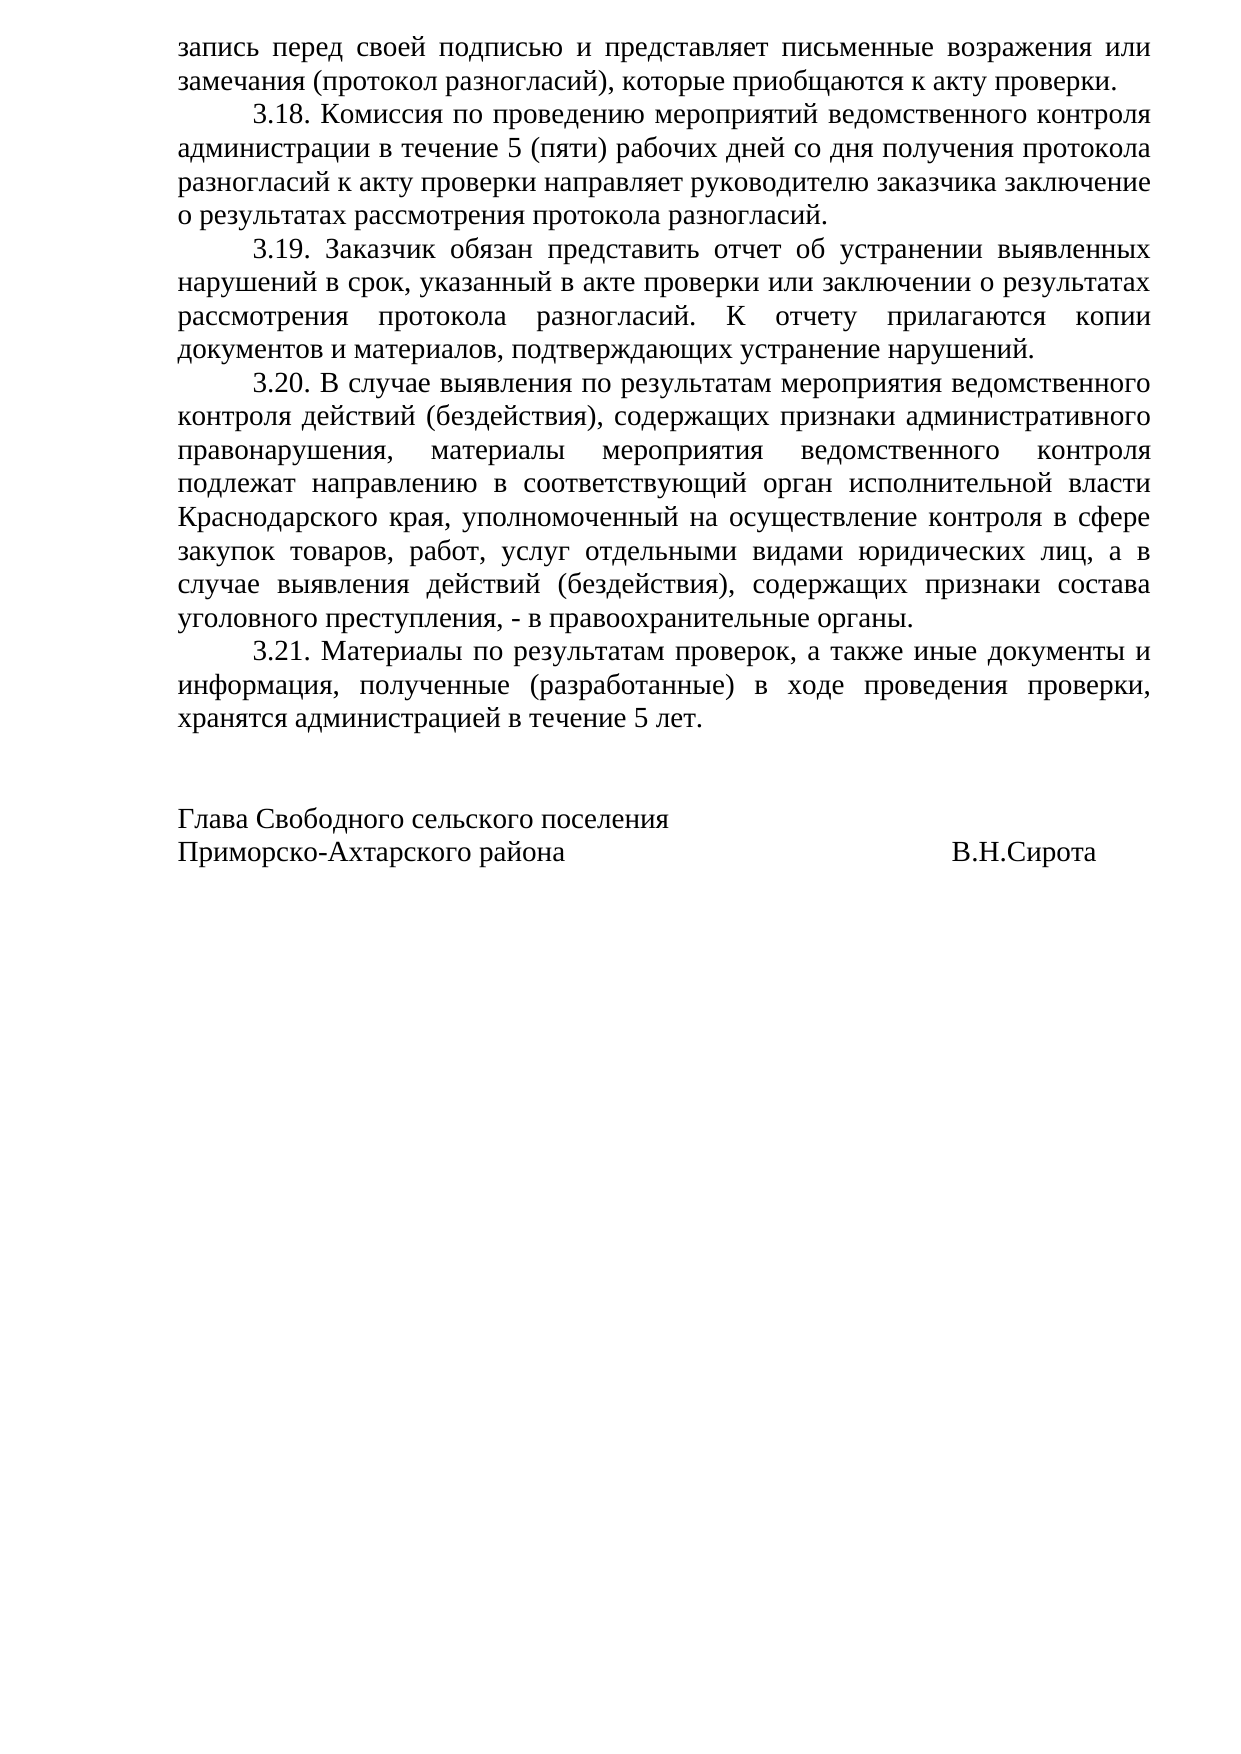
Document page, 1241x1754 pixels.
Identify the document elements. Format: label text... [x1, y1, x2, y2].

text Глава Свободного сельского поселения [177, 801, 1152, 834]
text 3.21. Материалы по результатам проверок, а также иные документы и информация, полученные (разработанные) в ходе проведения проверки, хранятся администрацией в течение 5 лет. [177, 633, 1152, 734]
text Приморско-Ахтарского района В.Н.Сирота [177, 834, 1152, 868]
text 3.20. В случае выявления по результатам мероприятия ведомственного контроля действий (бездействия), содержащих признаки административного правонарушения, материалы мероприятия ведомственного контроля подлежат направлению в соответствующий орган исполнительной власти Краснодарского края, уполномоченный на осуществление контроля в сфере закупок товаров, работ, услуг отдельными видами юридических лиц, а в случае выявления действий (бездействия), содержащих признаки состава уголовного преступления, - в правоохранительные органы. [177, 365, 1152, 633]
text 3.18. Комиссия по проведению мероприятий ведомственного контроля администрации в течение 5 (пяти) рабочих дней со дня получения протокола разногласий к акту проверки направляет руководителю заказчика заключение о результатах рассмотрения протокола разногласий. [177, 97, 1152, 231]
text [177, 29, 1152, 97]
text 3.19. Заказчик обязан представить отчет об устранении выявленных нарушений в срок, указанный в акте проверки или заключении о результатах рассмотрения протокола разногласий. К отчету прилагаются копии документов и материалов, подтверждающих устранение нарушений. [177, 231, 1152, 365]
